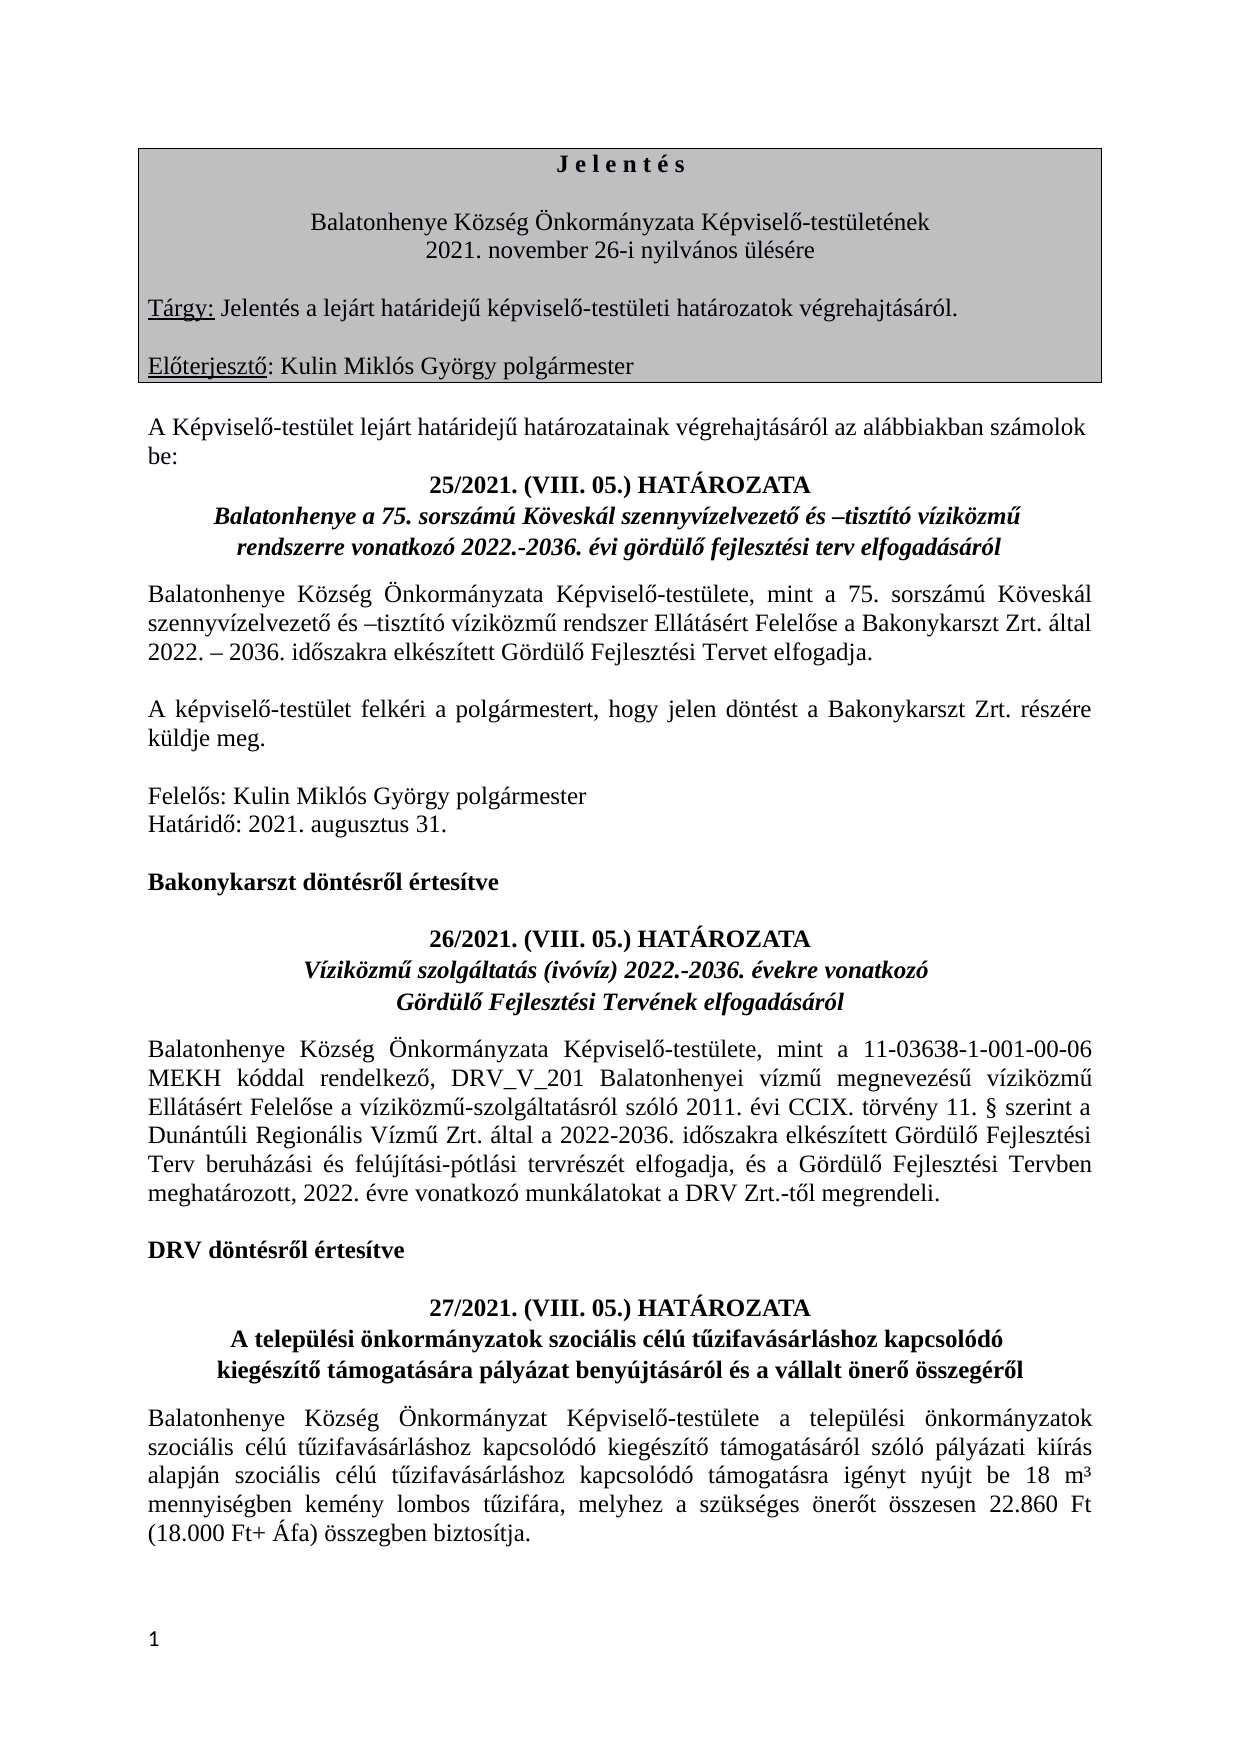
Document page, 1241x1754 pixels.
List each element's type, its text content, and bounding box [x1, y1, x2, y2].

text 25/2021. (VIII. 05.) HATÁROZATA Balatonhenye a 75. sorszámú Köveskál szennyvízelvezető és –tisztító víziközmű rendszerre vonatkozó 2022.-2036. évi gördülő fejlesztési terv elfogadásáról [148, 470, 1093, 561]
text J e l e n t é s [139, 149, 1101, 177]
text Előterjesztő: Kulin Miklós György polgármester [139, 350, 1101, 382]
text 26/2021. (VIII. 05.) HATÁROZATA Víziközmű szolgáltatás (ivóvíz) 2022.-2036. évekre vonatkozó Gördülő Fejlesztési Tervének elfogadásáról [148, 924, 1093, 1015]
text Határidő: 2021. augusztus 31. [148, 809, 1093, 838]
text Balatonhenye Község Önkormányzat Képviselő-testülete a települési önkormányzatok szociális célú tűzifavásárláshoz kapcsolódó kiegészítő támogatásáról szóló pályázati kiírás alapján szociális célú tűzifavásárláshoz kapcsolódó támogatásra igényt nyújt be 18 m³ mennyiségben kemény lombos tűzifára, melyhez a szükséges önerőt összesen 22.860 Ft (18.000 Ft+ Áfa) összegben biztosítja. [148, 1403, 1093, 1547]
text A képviselő-testület felkéri a polgármestert, hogy jelen döntést a Bakonykarszt Zrt. részére küldje meg. [148, 694, 1093, 752]
text Balatonhenye Község Önkormányzata Képviselő-testületének 2021. november 26-i nyilvános ülésére [139, 206, 1101, 264]
text Tárgy: Jelentés a lejárt határidejű képviselő-testületi határozatok végrehajtásáról. [139, 292, 1101, 322]
text A Képviselő-testület lejárt határidejű határozatainak végrehajtásáról az alábbiakban számolok be: [148, 412, 1093, 470]
text DRV döntésről értesítve [148, 1236, 1093, 1264]
text Balatonhenye Község Önkormányzata Képviselő-testülete, mint a 75. sorszámú Köveskál szennyvízelvezető és –tisztító víziközmű rendszer Ellátásért Felelőse a Bakonykarszt Zrt. által 2022. – 2036. időszakra elkészített Gördülő Fejlesztési Tervet elfogadja. [148, 579, 1093, 666]
text 27/2021. (VIII. 05.) HATÁROZATA A települési önkormányzatok szociális célú tűzifavásárláshoz kapcsolódó kiegészítő támogatására pályázat benyújtásáról és a vállalt önerő összegéről [148, 1293, 1093, 1384]
text Bakonykarszt döntésről értesítve [148, 867, 1093, 896]
text Balatonhenye Község Önkormányzata Képviselő-testülete, mint a 11-03638-1-001-00-06 MEKH kóddal rendelkező, DRV_V_201 Balatonhenyei vízmű megnevezésű víziközmű Ellátásért Felelőse a víziközmű-szolgáltatásról szóló 2011. évi CCIX. törvény 11. § szerint a Dunántúli Regionális Vízmű Zrt. által a 2022-2036. időszakra elkészített Gördülő Fejlesztési Terv beruházási és felújítási-pótlási tervrészét elfogadja, és a Gördülő Fejlesztési Tervben meghatározott, 2022. évre vonatkozó munkálatokat a DRV Zrt.-től megrendeli. [148, 1034, 1093, 1207]
text Felelős: Kulin Miklós György polgármester [148, 781, 1093, 809]
